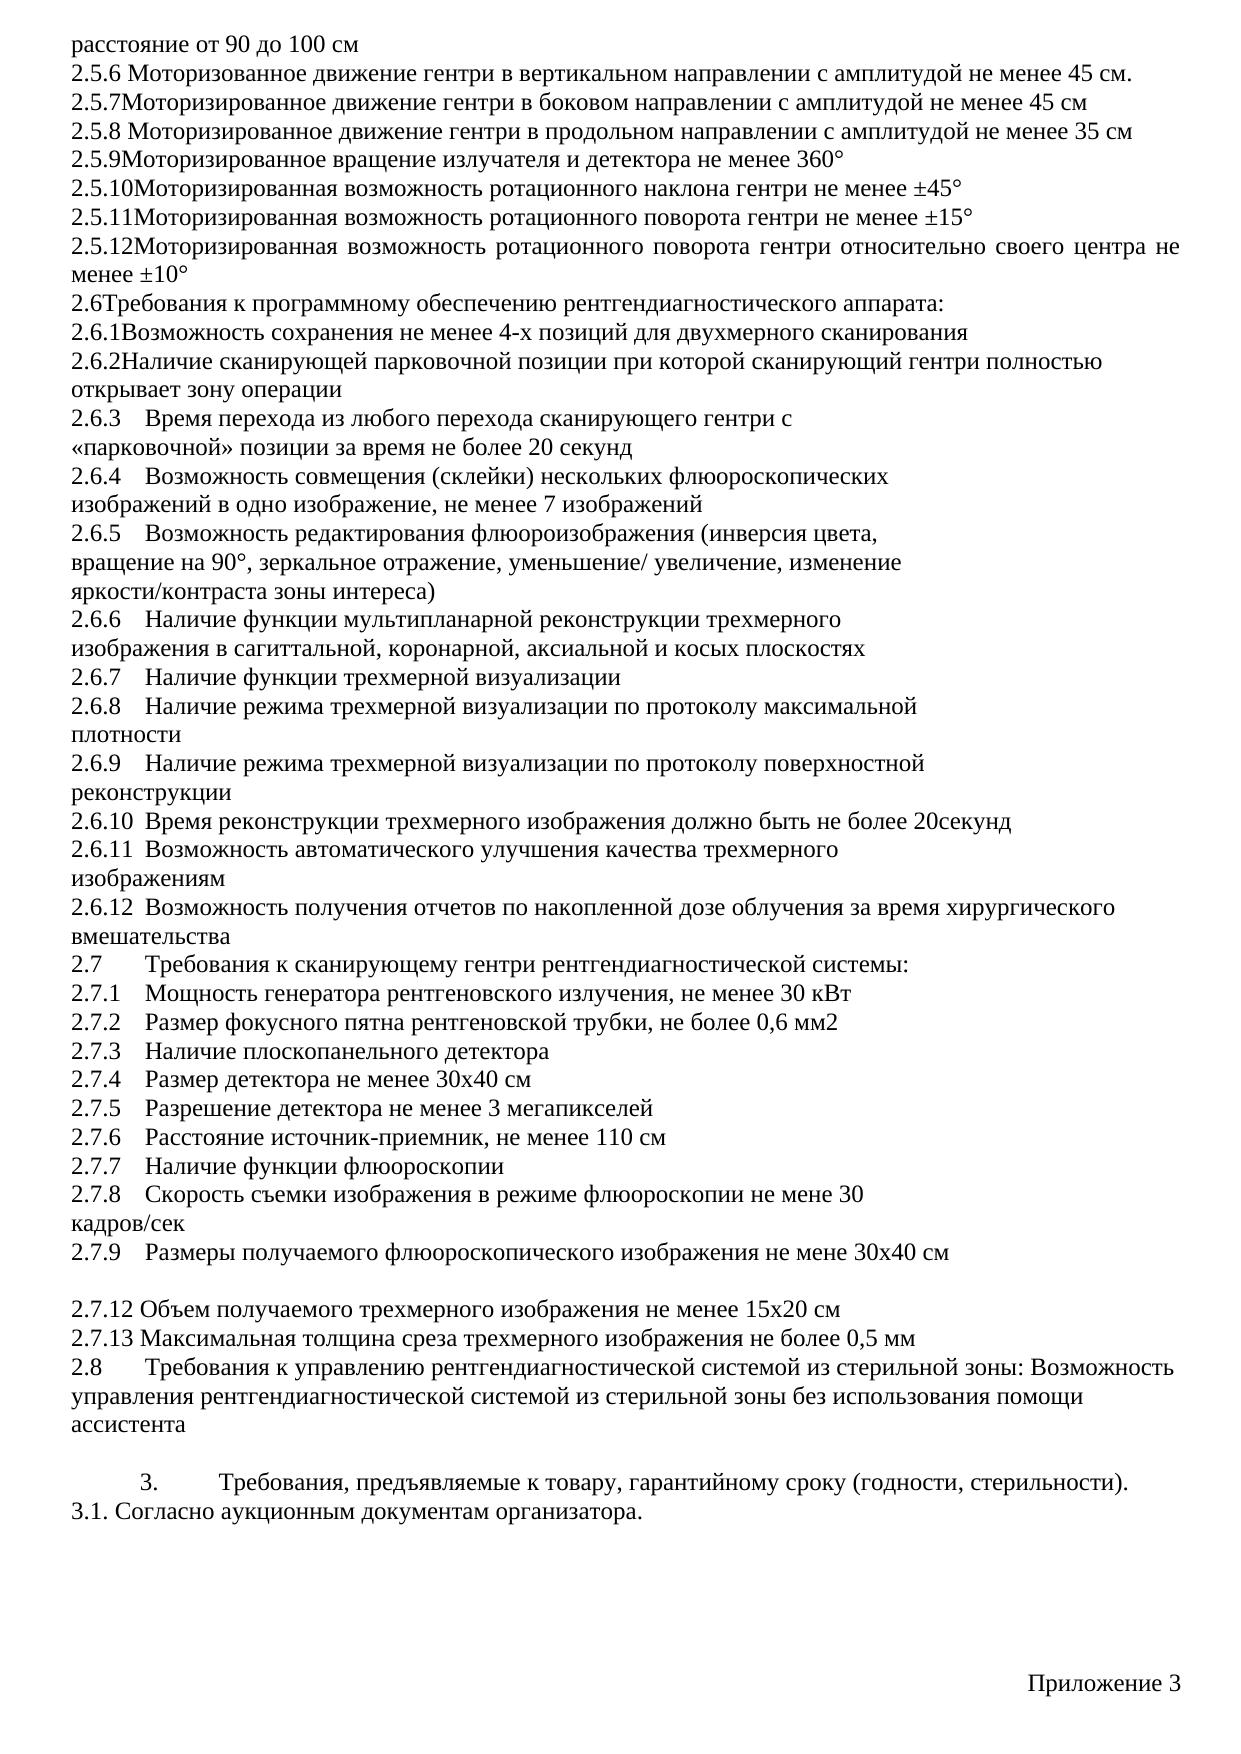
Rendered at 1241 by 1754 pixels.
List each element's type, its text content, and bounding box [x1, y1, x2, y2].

text «парковочной» позиции за время не более 20 секунд [71, 432, 1181, 461]
text 2.7.12 Объем получаемого трехмерного изображения не менее 15x20 см [71, 1294, 1181, 1323]
text 2.6.3 Время перехода из любого перехода сканирующего гентри с [71, 403, 1181, 432]
text плотности [71, 719, 1181, 748]
text 2.6.1Возможность сохранения не менее 4-х позиций для двухмерного сканирования [71, 317, 1181, 346]
text 2.5.6 Моторизованное движение гентри в вертикальном направлении с амплитудой не менее 45 см. [71, 58, 1181, 87]
text 2.7.7 Наличие функции флюороскопии [71, 1151, 1181, 1179]
text реконструкции [71, 777, 1181, 806]
text 2.6.2Наличие сканирующей парковочной позиции при которой сканирующий гентри полностью открывает зону операции [71, 346, 1181, 403]
text изображений в одно изображение, не менее 7 изображений [71, 489, 1181, 518]
text 2.7.13 Максимальная толщина среза трехмерного изображения не более 0,5 мм [71, 1323, 1181, 1352]
text 2.6.10 Время реконструкции трехмерного изображения должно быть не более 20секунд [71, 806, 1181, 834]
text 2.7.4 Размер детектора не менее 30x40 см [71, 1064, 1181, 1093]
text 2.7.1 Мощность генератора рентгеновского излучения, не менее 30 кВт [71, 978, 1181, 1007]
text 2.6.12 Возможность получения отчетов по накопленной дозе облучения за время хирургического вмешательства [71, 892, 1181, 949]
text 2.7.3 Наличие плоскопанельного детектора [71, 1036, 1181, 1064]
text 2.6Требования к программному обеспечению рентгендиагностического аппарата: [71, 288, 1181, 317]
text 2.6.9 Наличие режима трехмерной визуализации по протоколу поверхностной [71, 748, 1181, 777]
text яркости/контраста зоны интереса) [71, 576, 1181, 604]
text 2.5.5 Фокусное расстояние от 90 до 100 см [71, 29, 1181, 58]
text 2.7.9 Размеры получаемого флюороскопического изображения не мене 30x40 см [71, 1237, 1181, 1266]
text 2.6.11 Возможность автоматического улучшения качества трехмерного [71, 834, 1181, 863]
text 2.7.5 Разрешение детектора не менее 3 мегапикселей [71, 1093, 1181, 1122]
text 2.7.2 Размер фокусного пятна рентгеновской трубки, не более 0,6 мм2 [71, 1007, 1181, 1036]
text вращение на 90°, зеркальное отражение, уменьшение/ увеличение, изменение [71, 547, 1181, 576]
text 2.7 Требования к сканирующему гентри рентгендиагностической системы: [71, 949, 1181, 978]
text 2.6.4 Возможность совмещения (склейки) нескольких флюороскопических [71, 461, 1181, 489]
text изображениям [71, 863, 1181, 892]
text изображения в сагиттальной, коронарной, аксиальной и косых плоскостях [71, 633, 1181, 662]
text 2.6.8 Наличие режима трехмерной визуализации по протоколу максимальной [71, 691, 1181, 719]
text 2.6.6 Наличие функции мультипланарной реконструкции трехмерного [71, 604, 1181, 633]
text 2.8 Требования к управлению рентгендиагностической системой из стерильной зоны: Возможность управления рентгендиагностической системой из стерильной зоны без использования помощи ассистента [71, 1352, 1181, 1438]
text 2.5.12Моторизированная возможность ротационного поворота гентри относительно своего центра не менее ±10° [71, 231, 1181, 288]
text 2.7.6 Расстояние источник-приемник, не менее 110 см [71, 1122, 1181, 1151]
text Приложение 3 [71, 1668, 1181, 1697]
text 2.5.10Моторизированная возможность ротационного наклона гентри не менее ±45° [71, 173, 1181, 202]
text 3.1. Согласно аукционным документам организатора. [71, 1496, 1181, 1524]
text кадров/сек [71, 1208, 1181, 1237]
text 2.6.5 Возможность редактирования флюороизображения (инверсия цвета, [71, 518, 1181, 547]
text 3. Требования, предъявляемые к товару, гарантийному сроку (годности, стерильности). [71, 1467, 1181, 1496]
text 2.7.8 Скорость съемки изображения в режиме флюороскопии не мене 30 [71, 1179, 1181, 1208]
text 2.5.9Моторизированное вращение излучателя и детектора не менее 360° [71, 144, 1181, 173]
text 2.6.7 Наличие функции трехмерной визуализации [71, 662, 1181, 691]
text 2.5.7Моторизированное движение гентри в боковом направлении с амплитудой не менее 45 см [71, 87, 1181, 116]
text 2.5.8 Моторизированное движение гентри в продольном направлении с амплитудой не менее 35 см [71, 116, 1181, 144]
text 2.5.11Моторизированная возможность ротационного поворота гентри не менее ±15° [71, 202, 1181, 231]
